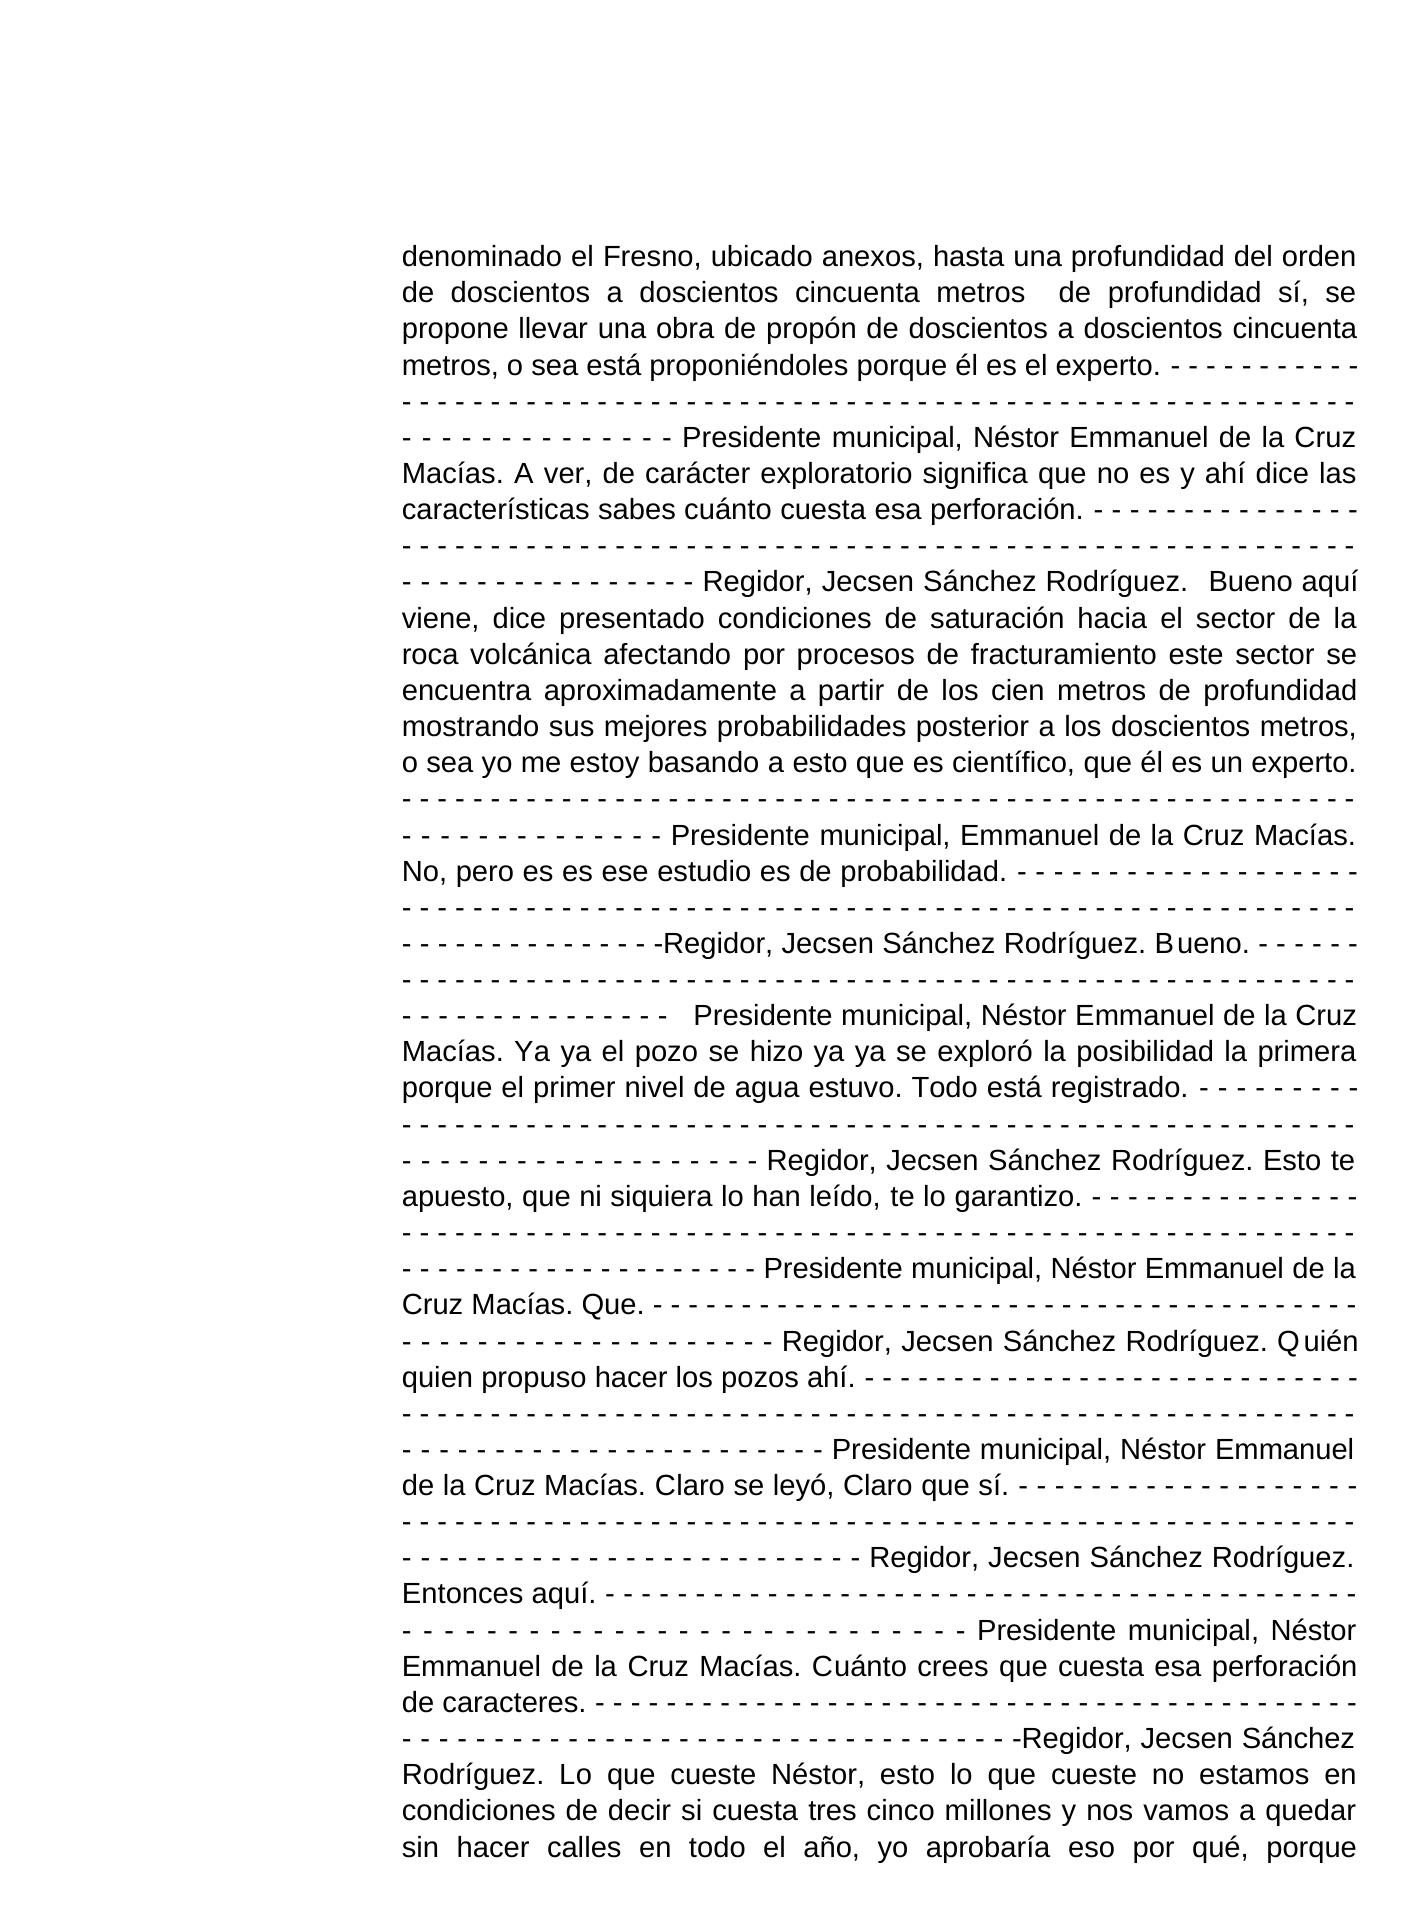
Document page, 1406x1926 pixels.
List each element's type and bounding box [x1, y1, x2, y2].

text [402, 239, 1358, 1863]
